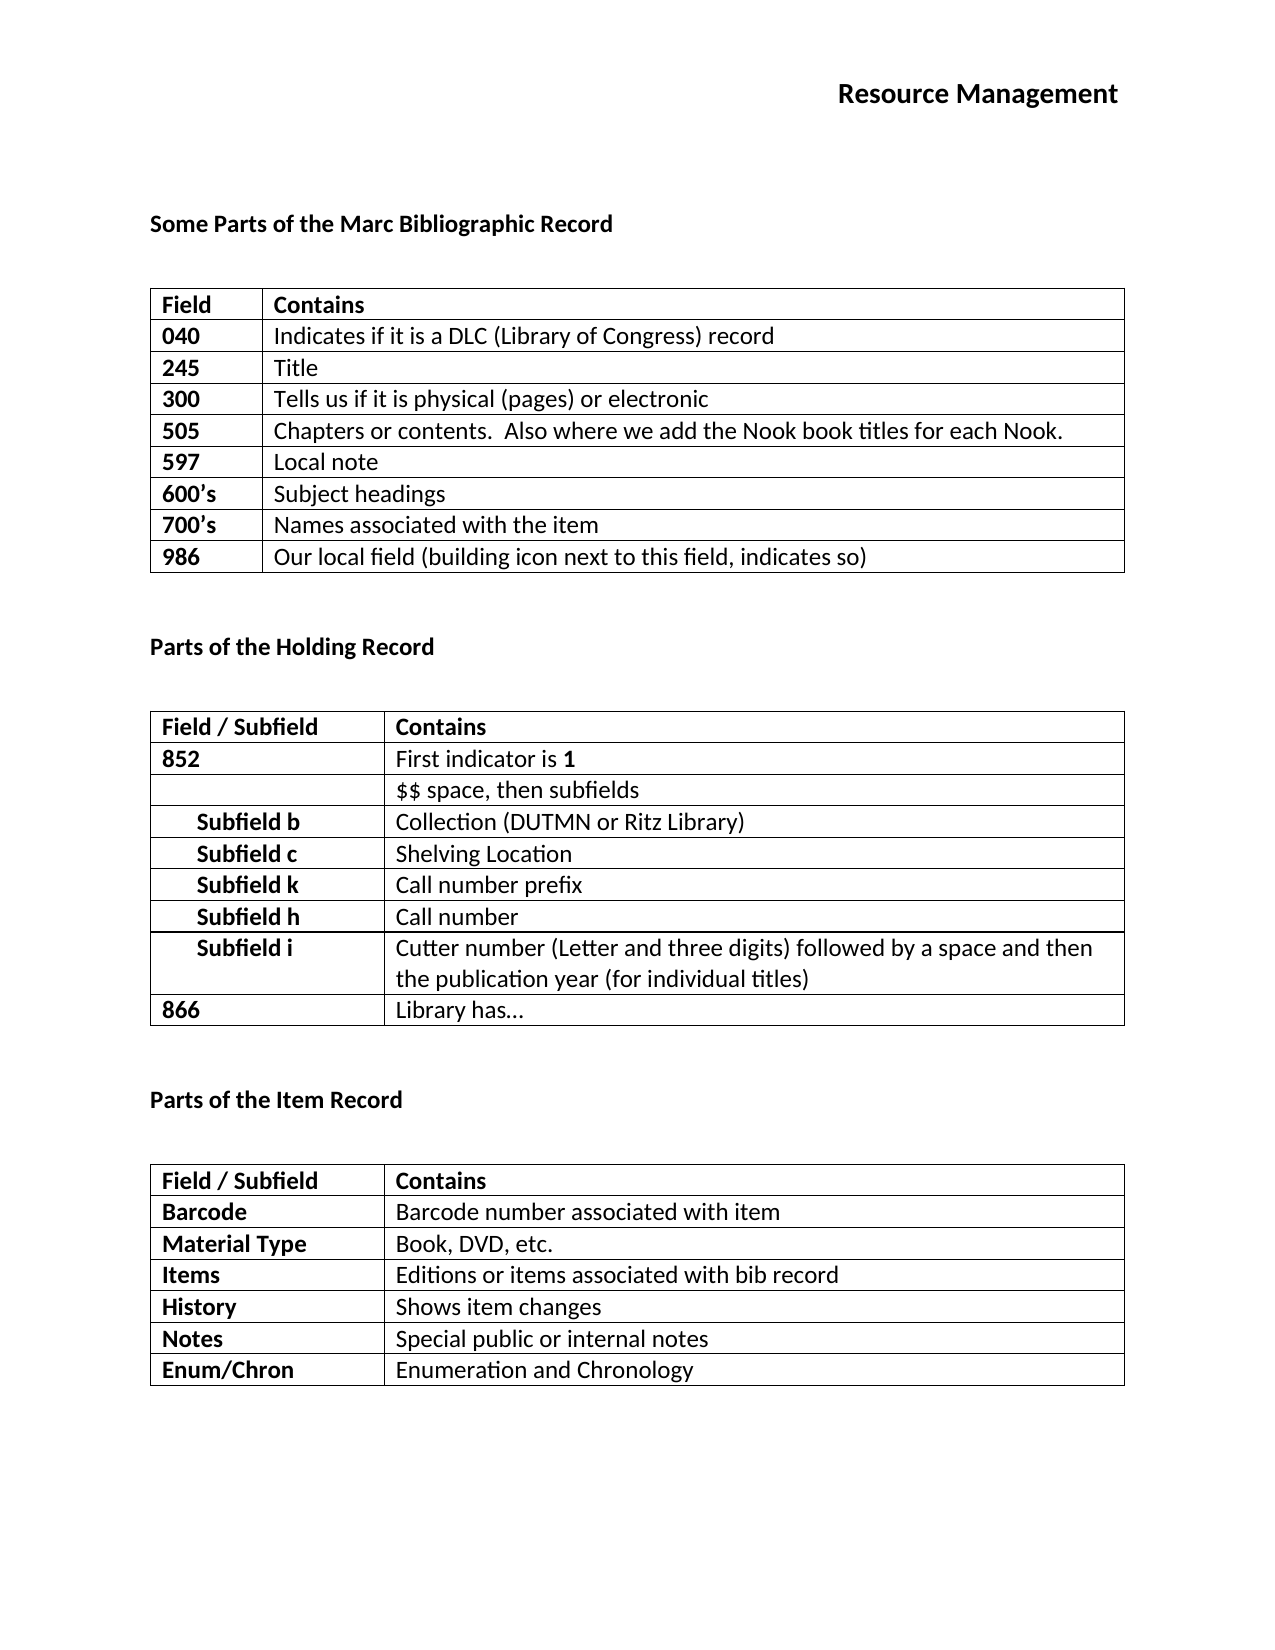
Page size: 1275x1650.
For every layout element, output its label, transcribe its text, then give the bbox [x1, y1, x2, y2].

table_cell 245 [151, 352, 262, 382]
table_cell Subfield c [151, 838, 384, 868]
table_cell 600’s [151, 478, 262, 509]
table_cell 040 [151, 320, 262, 351]
table_cell Book, DVD, etc. [385, 1228, 1124, 1258]
subtitle Some Parts of the Marc Bibliographic Record [150, 208, 1125, 238]
table_cell Notes [151, 1323, 384, 1353]
table_cell Call number [385, 901, 1124, 931]
table_header Contains [385, 712, 1124, 742]
table_cell Indicates if it is a DLC (Library of Congress) record [263, 320, 1124, 351]
table_cell Cutter number (Letter and three digits) followed by a space and then the publication year (for individual titles) [385, 933, 1124, 993]
table_cell Enum/Chron [151, 1354, 384, 1385]
table_cell Local note [263, 447, 1124, 477]
table_cell Special public or internal notes [385, 1323, 1124, 1353]
table_cell Editions or items associated with bib record [385, 1260, 1124, 1290]
table_header Contains [385, 1165, 1124, 1195]
table_cell [151, 775, 384, 805]
table_cell Title [263, 352, 1124, 382]
table_header Field / Subfield [151, 712, 384, 742]
table_cell 597 [151, 447, 262, 477]
table_cell Call number prefix [385, 869, 1124, 900]
table_cell Library has… [385, 995, 1124, 1025]
table_cell Tells us if it is physical (pages) or electronic [263, 384, 1124, 414]
table_header Field [151, 289, 262, 319]
table_cell Chapters or contents. Also where we add the Nook book titles for each Nook. [263, 415, 1124, 446]
subtitle Parts of the Item Record [150, 1084, 1125, 1114]
table_cell 700’s [151, 510, 262, 540]
table_cell First indicator is 1 [385, 743, 1124, 774]
table_cell Our local field (building icon next to this field, indicates so) [263, 541, 1124, 572]
table_cell Names associated with the item [263, 510, 1124, 540]
table_cell Subfield i [151, 933, 384, 993]
table_cell 852 [151, 743, 384, 774]
table_cell 505 [151, 415, 262, 446]
table_cell Barcode [151, 1196, 384, 1227]
table_cell Subject headings [263, 478, 1124, 509]
table_cell 300 [151, 384, 262, 414]
table_cell Subfield h [151, 901, 384, 931]
table_cell Items [151, 1260, 384, 1290]
table_header Contains [263, 289, 1124, 319]
table_cell Subfield k [151, 869, 384, 900]
table_cell History [151, 1291, 384, 1322]
table_header Field / Subfield [151, 1165, 384, 1195]
table_cell Collection (DUTMN or Ritz Library) [385, 806, 1124, 837]
table_cell Subfield b [151, 806, 384, 837]
table_cell Barcode number associated with item [385, 1196, 1124, 1227]
table_cell Material Type [151, 1228, 384, 1258]
table_cell 866 [151, 995, 384, 1025]
table_cell 986 [151, 541, 262, 572]
subtitle Parts of the Holding Record [150, 631, 1125, 661]
table_cell Shelving Location [385, 838, 1124, 868]
table_cell Enumeration and Chronology [385, 1354, 1124, 1385]
table_cell $$ space, then subfields [385, 775, 1124, 805]
table_cell Shows item changes [385, 1291, 1124, 1322]
